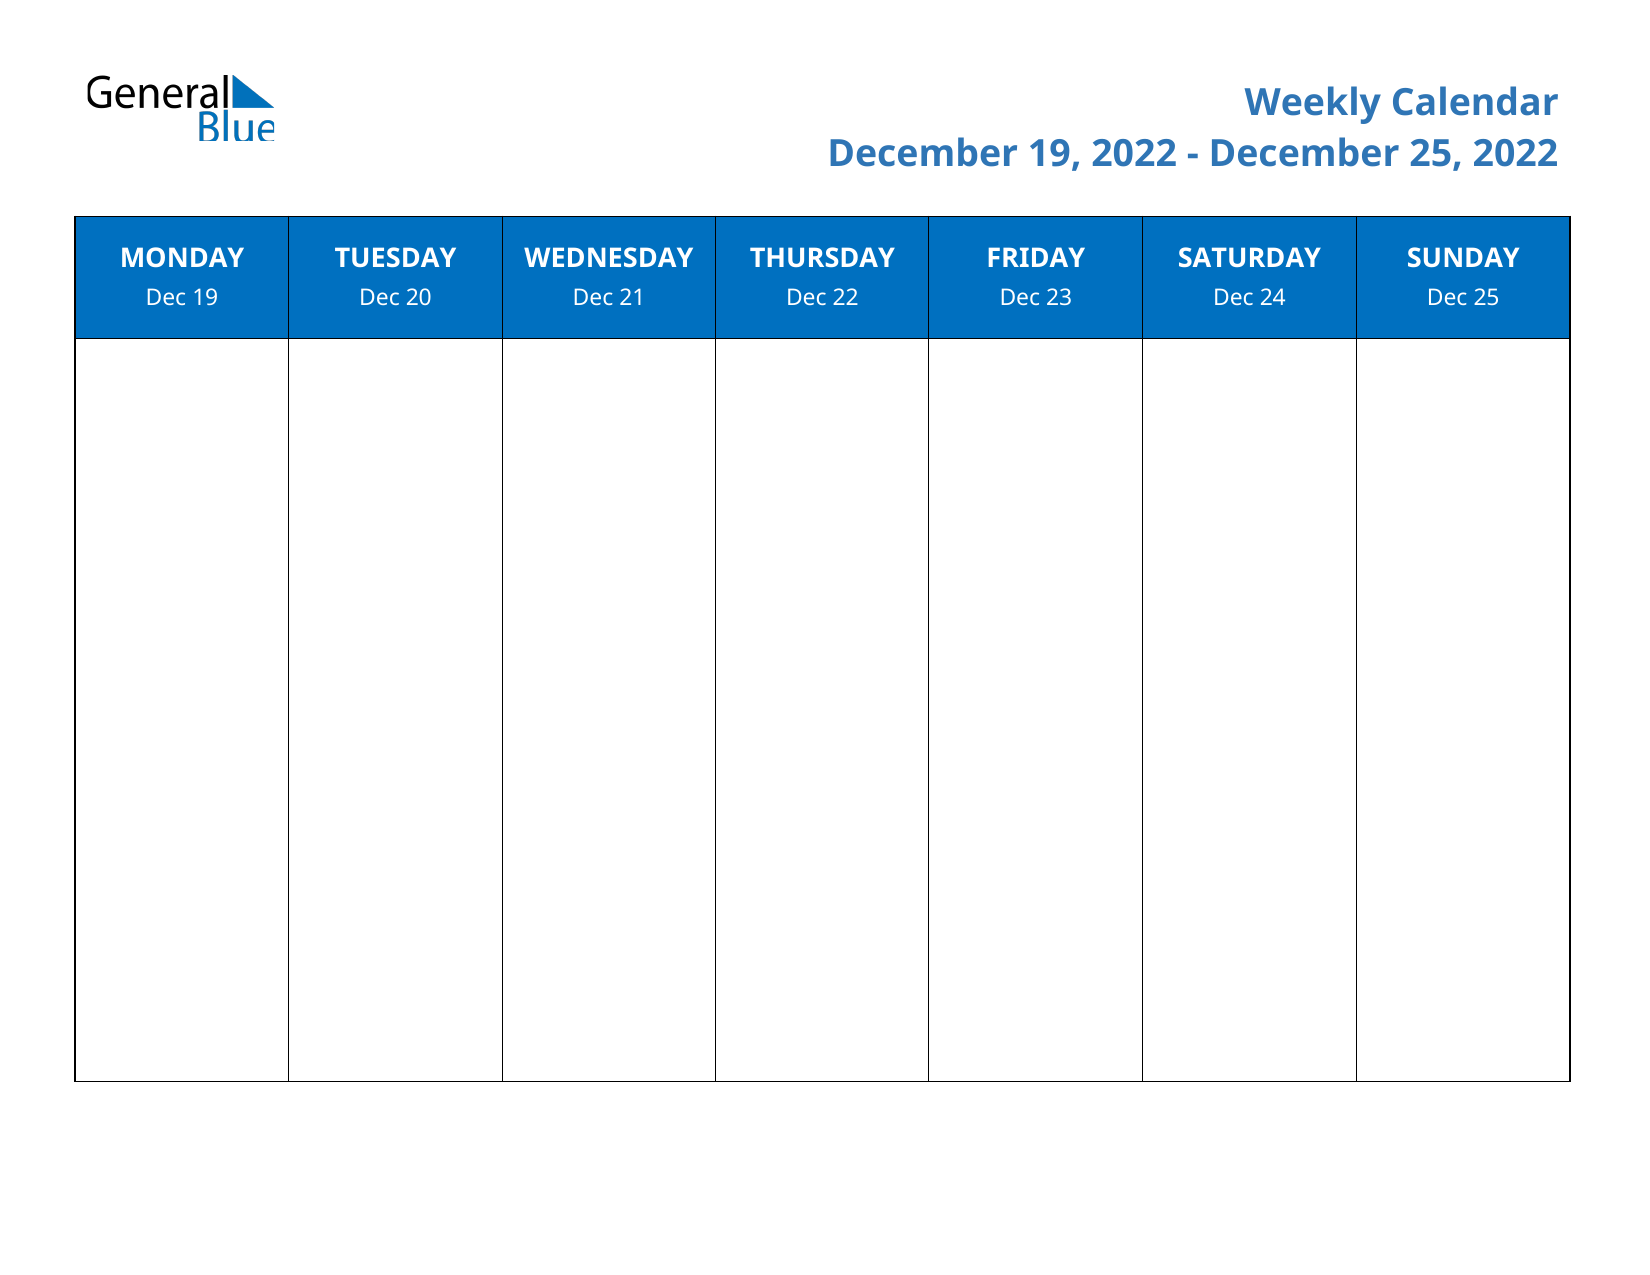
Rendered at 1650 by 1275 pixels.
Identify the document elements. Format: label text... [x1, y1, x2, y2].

table_cell [1143, 339, 1356, 1081]
table_cell [716, 339, 928, 1081]
table_cell [503, 339, 715, 1081]
table_header [75, 75, 291, 216]
table_header Weekly Calendar December 19, 2022 - December 25, 2022 [291, 75, 1570, 216]
table_cell MONDAY Dec 19 [76, 217, 288, 338]
table_cell SATURDAY Dec 24 [1143, 217, 1356, 338]
table_cell WEDNESDAY Dec 21 [503, 217, 715, 338]
table_cell [929, 339, 1142, 1081]
picture [86, 75, 275, 141]
table_cell THURSDAY Dec 22 [716, 217, 928, 338]
table_cell SUNDAY Dec 25 [1357, 217, 1569, 338]
table_cell [76, 339, 288, 1081]
table_cell [1357, 339, 1569, 1081]
table_cell FRIDAY Dec 23 [929, 217, 1142, 338]
table_cell [289, 339, 502, 1081]
table_cell TUESDAY Dec 20 [289, 217, 502, 338]
